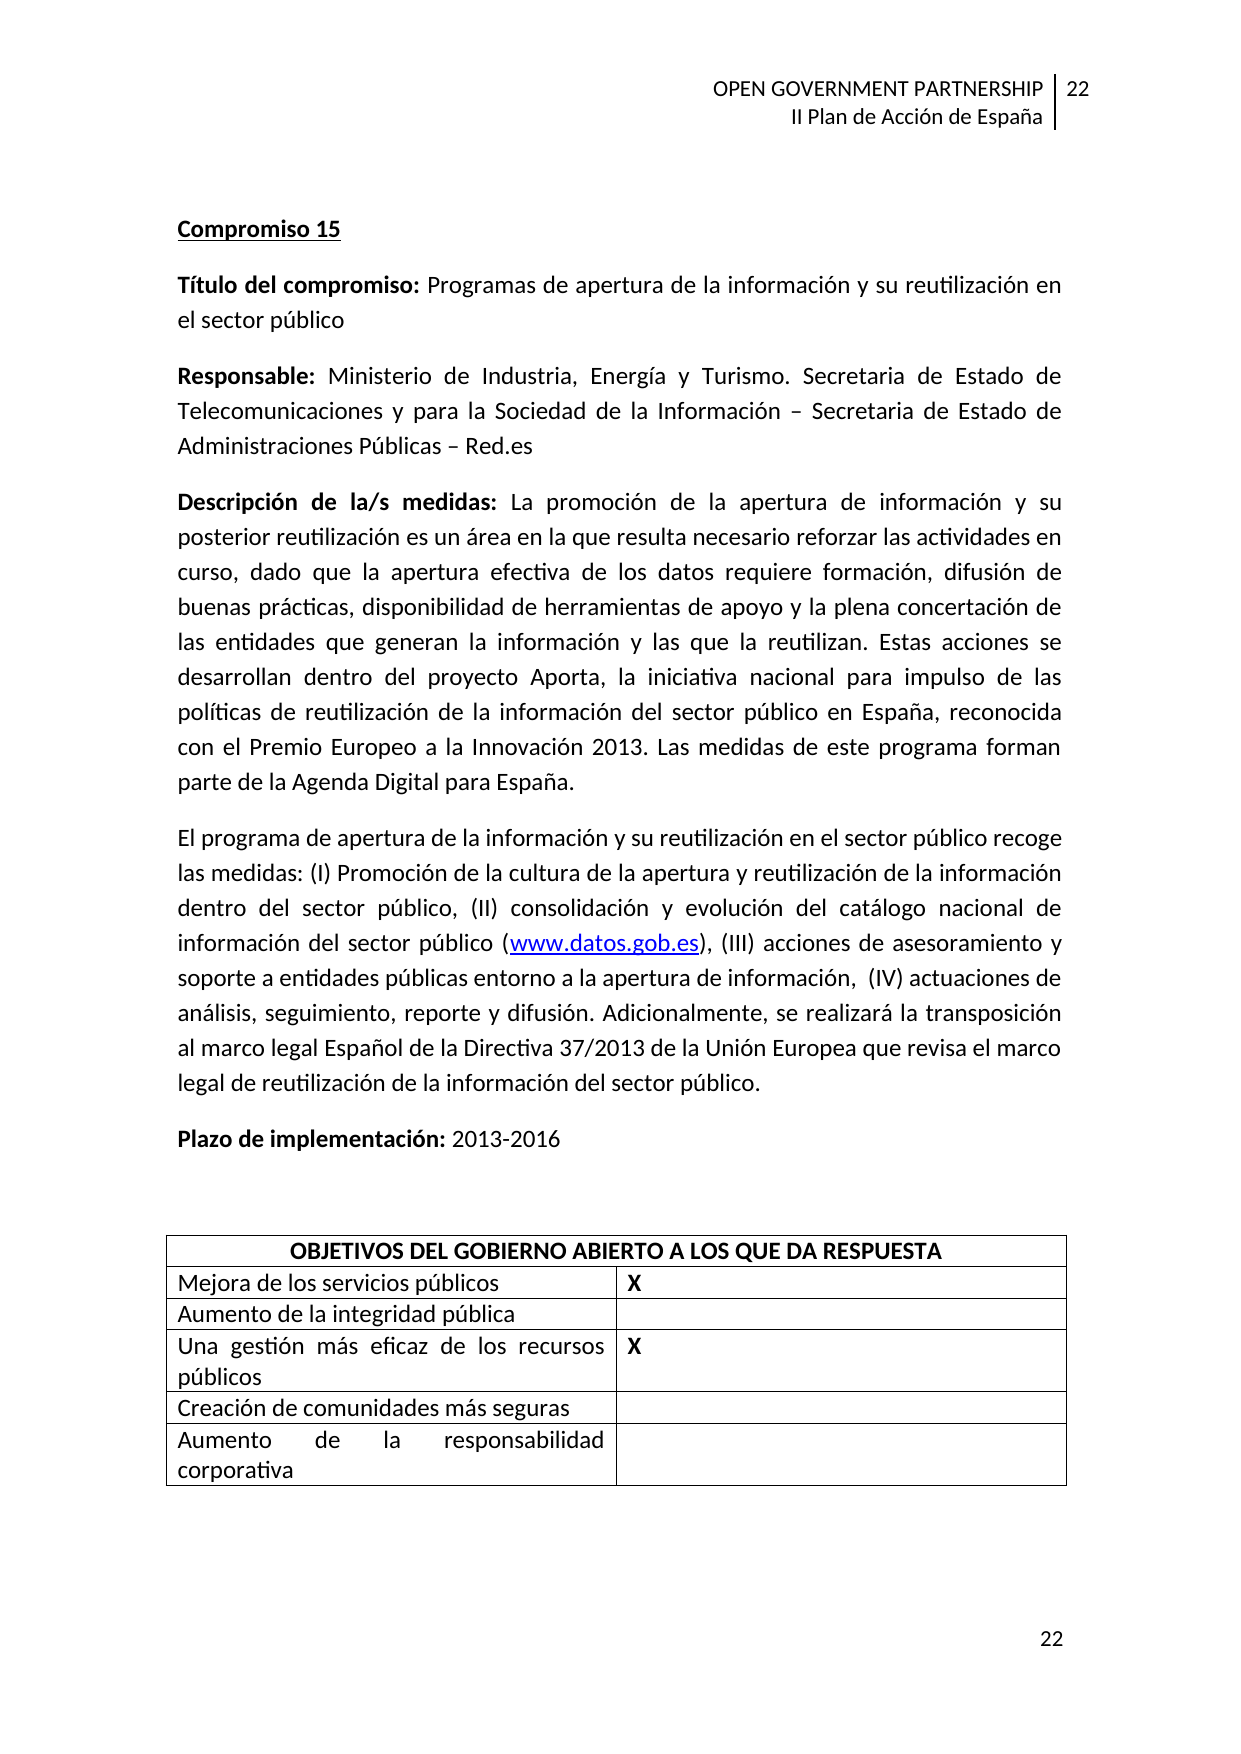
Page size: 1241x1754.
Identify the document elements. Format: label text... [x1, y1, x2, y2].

text Compromiso 15 [177, 214, 1063, 244]
table_cell [617, 1424, 1066, 1485]
table_cell [617, 1392, 1066, 1423]
table_header OBJETIVOS DEL GOBIERNO ABIERTO A LOS QUE DA RESPUESTA [167, 1236, 1066, 1266]
text Plazo de implementación: 2013-2016 [177, 1123, 1063, 1153]
table_cell [617, 1299, 1066, 1329]
table_cell Aumento de la integridad pública [167, 1299, 616, 1329]
text El programa de apertura de la información y su reutilización en el sector público recoge las medidas: (I) Promoción de la cultura de la apertura y reutilización de la información dentro del sector público, (II) consolidación y evolución del catálogo nacional de información del sector público (www.datos.gob.es), (III) acciones de asesoramiento y soporte a entidades públicas entorno a la apertura de información, (IV) actuaciones de análisis, seguimiento, reporte y difusión. Adicionalmente, se realizará la transposición al marco legal Español de la Directiva 37/2013 de la Unión Europea que revisa el marco legal de reutilización de la información del sector público. [177, 822, 1063, 1097]
text Responsable: Ministerio de Industria, Energía y Turismo. Secretaria de Estado de Telecomunicaciones y para la Sociedad de la Información – Secretaria de Estado de Administraciones Públicas – Red.es [177, 360, 1063, 461]
text Título del compromiso: Programas de apertura de la información y su reutilización en el sector público [177, 269, 1063, 335]
table_cell Una gestión más eficaz de los recursos públicos [167, 1330, 616, 1391]
text Descripción de la/s medidas: La promoción de la apertura de información y su posterior reutilización es un área en la que resulta necesario reforzar las actividades en curso, dado que la apertura efectiva de los datos requiere formación, difusión de buenas prácticas, disponibilidad de herramientas de apoyo y la plena concertación de las entidades que generan la información y las que la reutilizan. Estas acciones se desarrollan dentro del proyecto Aporta, la iniciativa nacional para impulso de las políticas de reutilización de la información del sector público en España, reconocida con el Premio Europeo a la Innovación 2013. Las medidas de este programa forman parte de la Agenda Digital para España. [177, 486, 1063, 797]
table_cell X [617, 1267, 1066, 1298]
table_cell Aumento de la responsabilidad corporativa [167, 1424, 616, 1485]
table_cell Creación de comunidades más seguras [167, 1392, 616, 1423]
table_cell X [617, 1330, 1066, 1391]
table_cell Mejora de los servicios públicos [167, 1267, 616, 1298]
